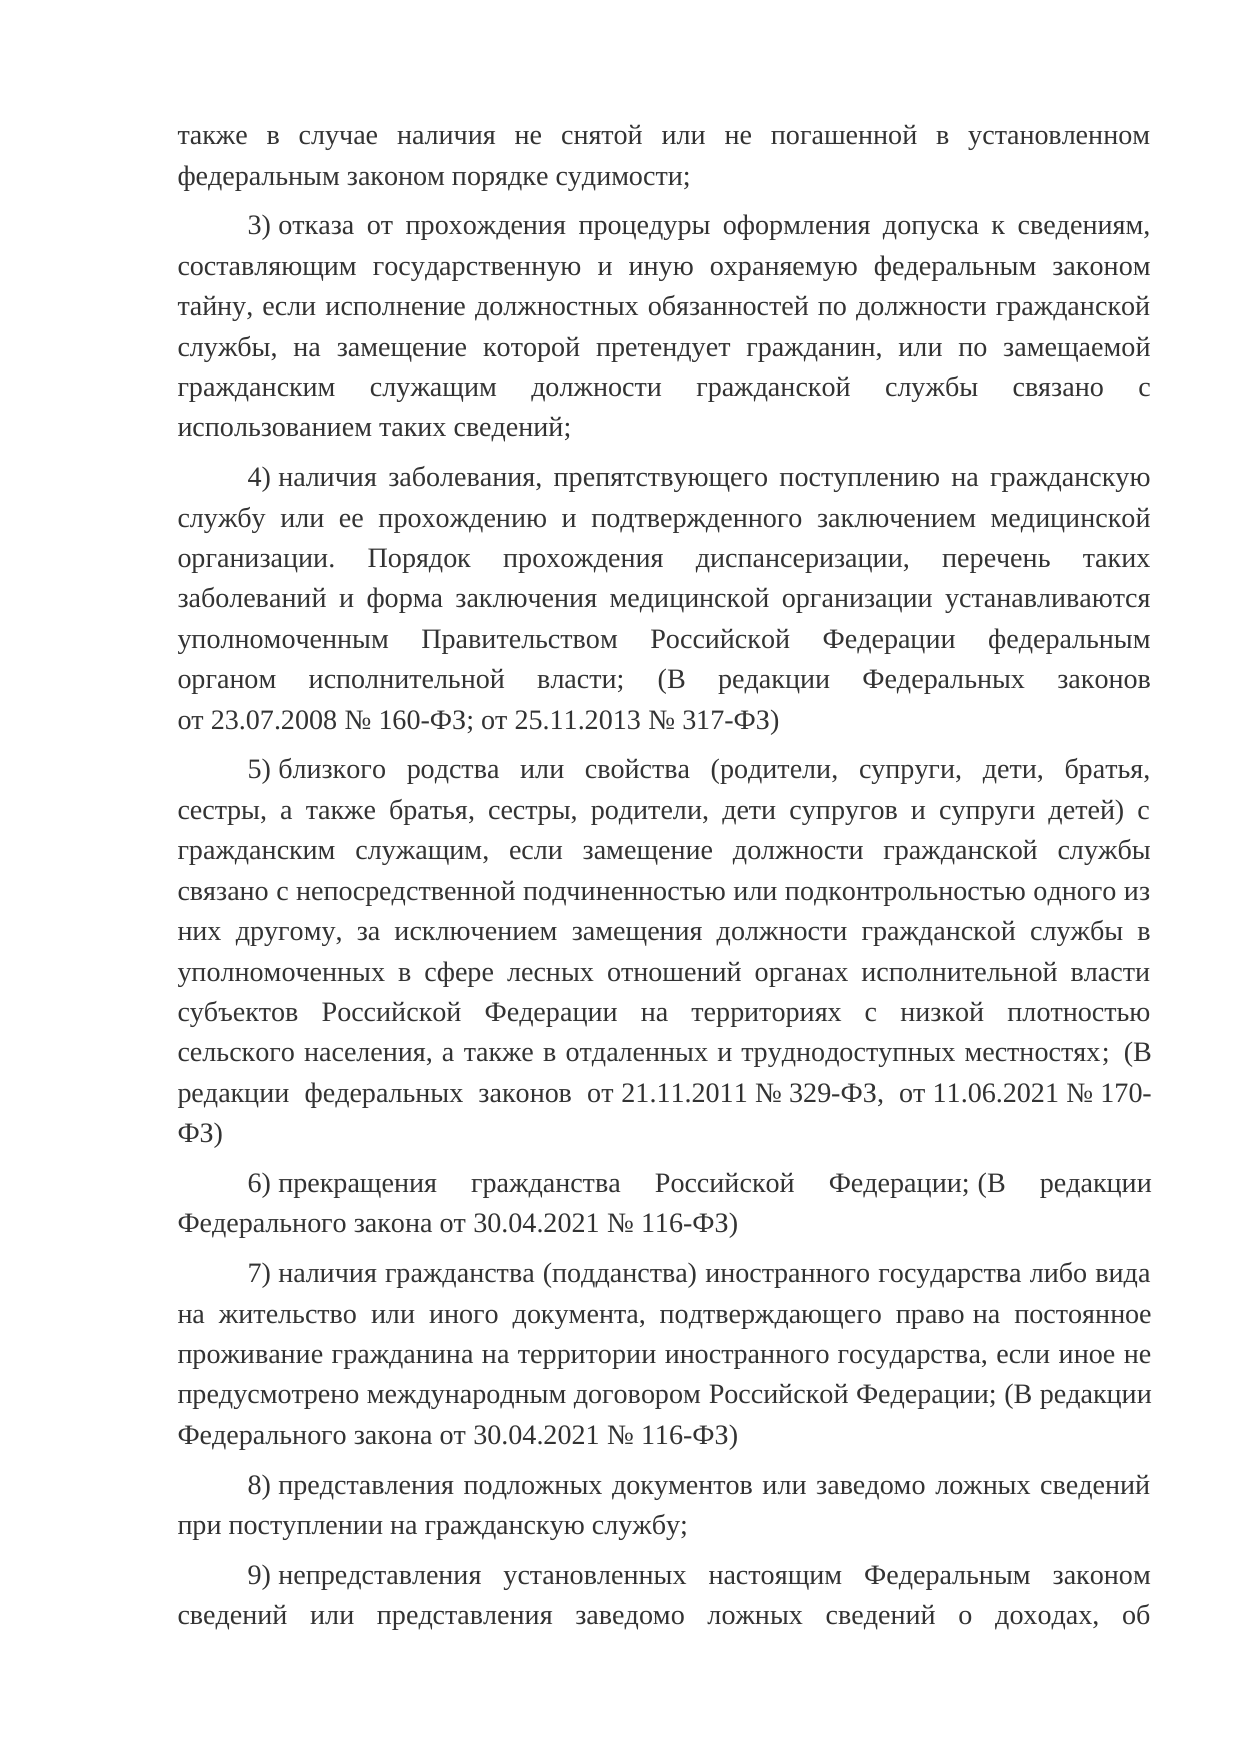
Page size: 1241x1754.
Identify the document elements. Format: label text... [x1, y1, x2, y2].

text 7) наличия гражданства (подданства) иностранного государства либо вида на жительство или иного документа, подтверждающего право на постоянное проживание гражданина на территории иностранного государства, если иное не предусмотрено международным договором Российской Федерации; (В редакции Федерального закона от 30.04.2021 № 116-ФЗ) [177, 1256, 1152, 1450]
text 5) близкого родства или свойства (родители, супруги, дети, братья, сестры, а также братья, сестры, родители, дети супругов и супруги детей) с гражданским служащим, если замещение должности гражданской службы связано с непосредственной подчиненностью или подконтрольностью одного из них другому, за исключением замещения должности гражданской службы в уполномоченных в сфере лесных отношений органах исполнительной власти субъектов Российской Федерации на территориях с низкой плотностью сельского населения, а также в отдаленных и труднодоступных местностях; (В редакции федеральных законов от 21.11.2011 № 329-ФЗ, от 11.06.2021 № 170-ФЗ) [177, 752, 1152, 1149]
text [177, 118, 1152, 191]
text 4) наличия заболевания, препятствующего поступлению на гражданскую службу или ее прохождению и подтвержденного заключением медицинской организации. Порядок прохождения диспансеризации, перечень таких заболеваний и форма заключения медицинской организации устанавливаются уполномоченным Правительством Российской Федерации федеральным органом исполнительной власти; (В редакции Федеральных законов от 23.07.2008 № 160-ФЗ; от 25.11.2013 № 317-ФЗ) [177, 460, 1152, 735]
text 8) представления подложных документов или заведомо ложных сведений при поступлении на гражданскую службу; [177, 1468, 1152, 1541]
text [177, 1558, 1152, 1631]
text 3) отказа от прохождения процедуры оформления допуска к сведениям, составляющим государственную и иную охраняемую федеральным законом тайну, если исполнение должностных обязанностей по должности гражданской службы, на замещение которой претендует гражданин, или по замещаемой гражданским служащим должности гражданской службы связано с использованием таких сведений; [177, 208, 1152, 443]
text 6) прекращения гражданства Российской Федерации; (В редакции Федерального закона от 30.04.2021 № 116-ФЗ) [177, 1166, 1152, 1239]
